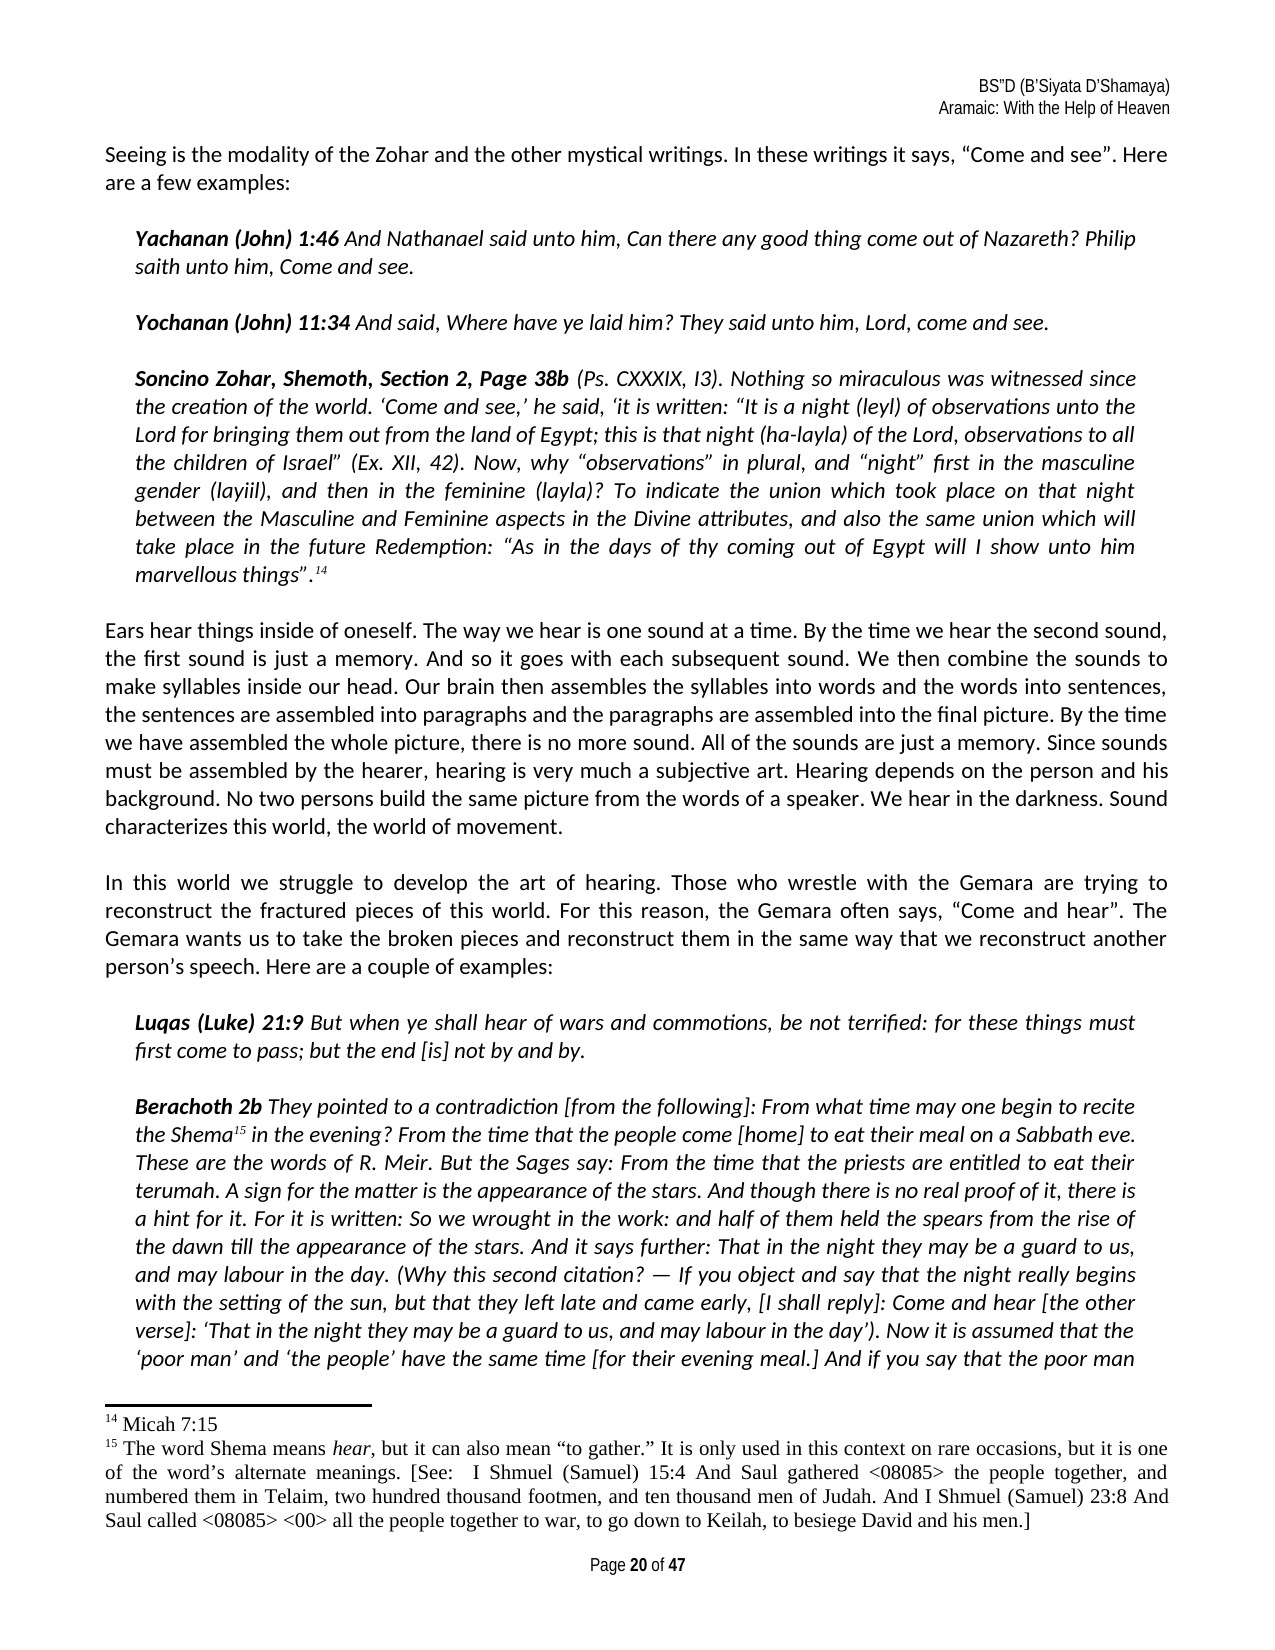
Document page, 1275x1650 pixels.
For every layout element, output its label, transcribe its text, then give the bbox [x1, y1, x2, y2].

text Ears hear things inside of oneself. The way we hear is one sound at a time. By the time we hear the second sound, the first sound is just a memory. And so it goes with each subsequent sound. We then combine the sounds to make syllables inside our head. Our brain then assembles the syllables into words and the words into sentences, the sentences are assembled into paragraphs and the paragraphs are assembled into the final picture. By the time we have assembled the whole picture, there is no more sound. All of the sounds are just a memory. Since sounds must be assembled by the hearer, hearing is very much a subjective art. Hearing depends on the person and his background. No two persons build the same picture from the words of a speaker. We hear in the darkness. Sound characterizes this world, the world of movement. [105, 616, 1170, 840]
text In this world we struggle to develop the art of hearing. Those who wrestle with the Gemara are trying to reconstruct the fractured pieces of this world. For this reason, the Gemara often says, “Come and hear”. The Gemara wants us to take the broken pieces and reconstruct them in the same way that we reconstruct another person’s speech. Here are a couple of examples: [105, 868, 1170, 980]
text Soncino Zohar, Shemoth, Section 2, Page 38b (Ps. CXXXIX, I3). Nothing so miraculous was witnessed since the creation of the world. ‘Come and see,’ he said, ‘it is written: “It is a night (leyl) of observations unto the Lord for bringing them out from the land of Egypt; this is that night (ha-layla) of the Lord, observations to all the children of Israel” (Ex. XII, 42). Now, why “observations” in plural, and “night” first in the masculine gender (layiil), and then in the feminine (layla)? To indicate the union which took place on that night between the Masculine and Feminine aspects in the Divine attributes, and also the same union which will take place in the future Redemption: “As in the days of thy coming out of Egypt will I show unto him marvellous things”. [135, 364, 1140, 588]
text Yachanan (John) 1:46 And Nathanael said unto him, Can there any good thing come out of Nazareth? Philip saith unto him, Come and see. [135, 224, 1140, 280]
text Yochanan (John) 11:34 And said, Where have ye laid him? They said unto him, Lord, come and see. [135, 308, 1140, 336]
text Seeing is the modality of the Zohar and the other mystical writings. In these writings it says, “Come and see”. Here are a few examples: [105, 140, 1170, 196]
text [135, 1092, 1140, 1373]
text Luqas (Luke) 21:9 But when ye shall hear of wars and commotions, be not terrified: for these things must first come to pass; but the end [is] not by and by. [135, 1008, 1140, 1064]
